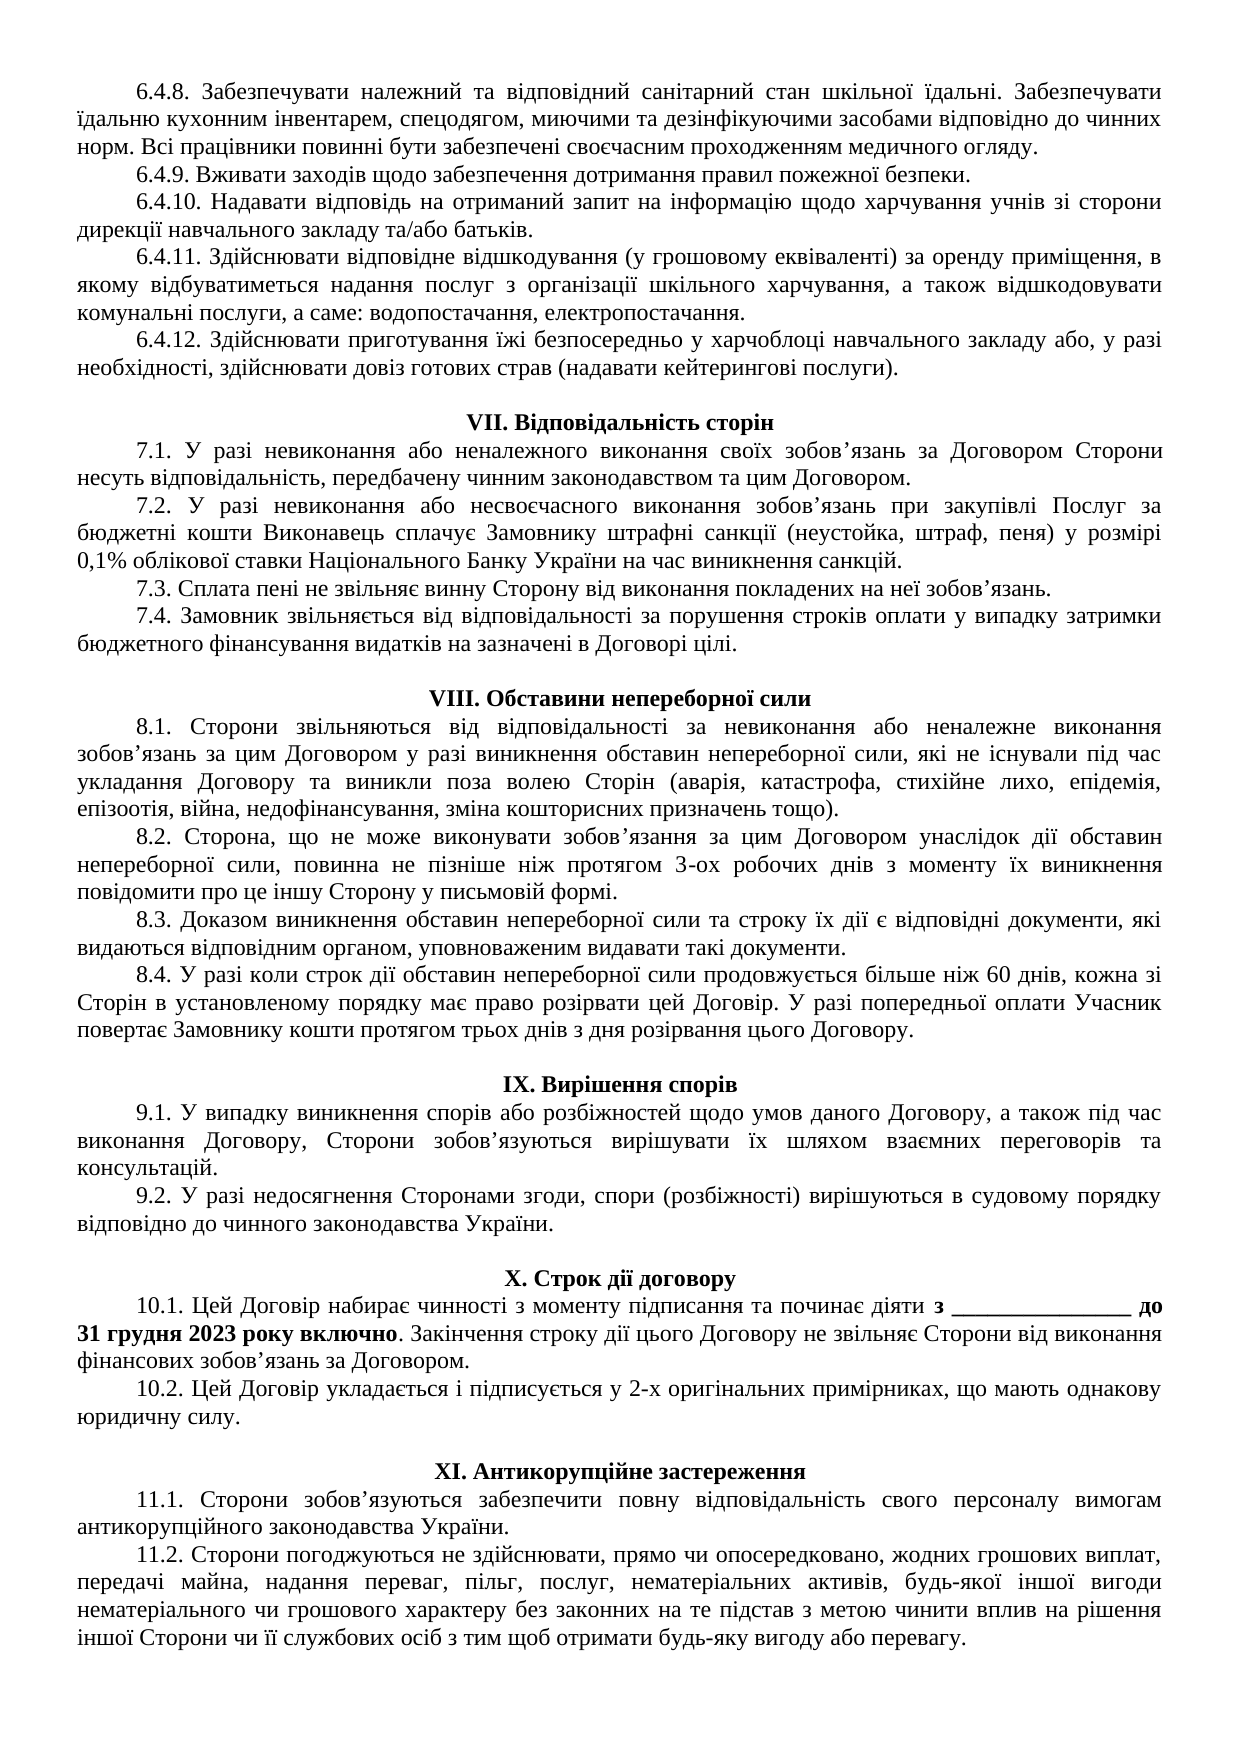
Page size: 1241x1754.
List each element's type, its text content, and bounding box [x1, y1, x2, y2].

text 8.2. Сторона, що не може виконувати зобов’язання за цим Договором унаслідок дії обставин непереборної сили, повинна не пізніше ніж протягом 3-ох робочих днів з моменту їх виникнення повідомити про це іншу Сторону у письмовій формі. [77, 822, 1163, 905]
text 9.2. У разі недосягнення Сторонами згоди, спори (розбіжності) вирішуються в судовому порядку відповідно до чинного законодавства України. [77, 1181, 1163, 1236]
text 8.1. Сторони звільняються від відповідальності за невиконання або неналежне виконання зобов’язань за цим Договором у разі виникнення обставин непереборної сили, які не існували під час укладання Договору та виникли поза волею Сторін (аварія, катастрофа, стихійне лихо, епідемія, епізоотія, війна, недофінансування, зміна кошторисних призначень тощо). [77, 712, 1163, 822]
text 9.1. У випадку виникнення спорів або розбіжностей щодо умов даного Договору, а також під час виконання Договору, Сторони зобов’язуються вирішувати їх шляхом взаємних переговорів та консультацій. [77, 1098, 1163, 1181]
text IX. Вирішення спорів [77, 1071, 1163, 1098]
text VIII. Обставини непереборної сили [77, 684, 1163, 712]
text 11.2. Сторони погоджуються не здійснювати, прямо чи опосередковано, жодних грошових виплат, передачі майна, надання переваг, пільг, послуг, нематеріальних активів, будь-якої іншої вигоди нематеріального чи грошового характеру без законних на те підстав з метою чинити вплив на рішення іншої Сторони чи її службових осіб з тим щоб отримати будь-яку вигоду або перевагу. [77, 1540, 1163, 1650]
text 7.4. Замовник звільняється від відповідальності за порушення строків оплати у випадку затримки бюджетного фінансування видатків на зазначені в Договорі цілі. [77, 601, 1163, 656]
text 6.4.12. Здійснювати приготування їжі безпосередньо у харчоблоці навчального закладу або, у разі необхідності, здійснювати довіз готових страв (надавати кейтерингові послуги). [77, 325, 1163, 380]
text 7.3. Сплата пені не звільняє винну Сторону від виконання покладених на неї зобов’язань. [77, 574, 1163, 601]
text 7.2. У разі невиконання або несвоєчасного виконання зобов’язань при закупівлі Послуг за бюджетні кошти Виконавець сплачує Замовнику штрафні санкції (неустойка, штраф, пеня) у розмірі 0,1% облікової ставки Національного Банку України на час виникнення санкцій. [77, 491, 1163, 574]
text X. Строк дії договору [77, 1264, 1163, 1291]
text 11.1. Сторони зобов’язуються забезпечити повну відповідальність свого персоналу вимогам антикорупційного законодавства України. [77, 1484, 1163, 1540]
text 7.1. У разі невиконання або неналежного виконання своїх зобов’язань за Договором Сторони несуть відповідальність, передбачену чинним законодавством та цим Договором. [77, 436, 1163, 491]
text ХI. Антикорупційне застереження [77, 1457, 1163, 1484]
text 6.4.9. Вживати заходів щодо забезпечення дотримання правил пожежної безпеки. [77, 159, 1163, 187]
text 6.4.8. Забезпечувати належний та відповідний санітарний стан шкільної їдальні. Забезпечувати їдальню кухонним інвентарем, спецодягом, миючими та дезінфікуючими засобами відповідно до чинних норм. Всі працівники повинні бути забезпечені своєчасним проходженням медичного огляду. [77, 77, 1163, 159]
text 10.2. Цей Договір укладається і підписується у 2-х оригінальних примірниках, що мають однакову юридичну силу. [77, 1374, 1163, 1429]
text 8.3. Доказом виникнення обставин непереборної сили та строку їх дії є відповідні документи, які видаються відповідним органом, уповноваженим видавати такі документи. [77, 905, 1163, 960]
text 6.4.10. Надавати відповідь на отриманий запит на інформацію щодо харчування учнів зі сторони дирекції навчального закладу та/або батьків. [77, 187, 1163, 242]
text 10.1. Цей Договір набирає чинності з моменту підписання та починає діяти з _______________ до 31 грудня 2023 року включно. Закінчення строку дії цього Договору не звільняє Сторони від виконання фінансових зобов’язань за Договором. [77, 1291, 1163, 1374]
text 8.4. У разі коли строк дії обставин непереборної сили продовжується більше ніж 60 днів, кожна зі Сторін в установленому порядку має право розірвати цей Договір. У разі попередньої оплати Учасник повертає Замовнику кошти протягом трьох днів з дня розірвання цього Договору. [77, 960, 1163, 1043]
text 6.4.11. Здійснювати відповідне відшкодування (у грошовому еквіваленті) за оренду приміщення, в якому відбуватиметься надання послуг з організації шкільного харчування, а також відшкодовувати комунальні послуги, а саме: водопостачання, електропостачання. [77, 242, 1163, 325]
text VII. Відповідальність сторін [77, 408, 1163, 436]
